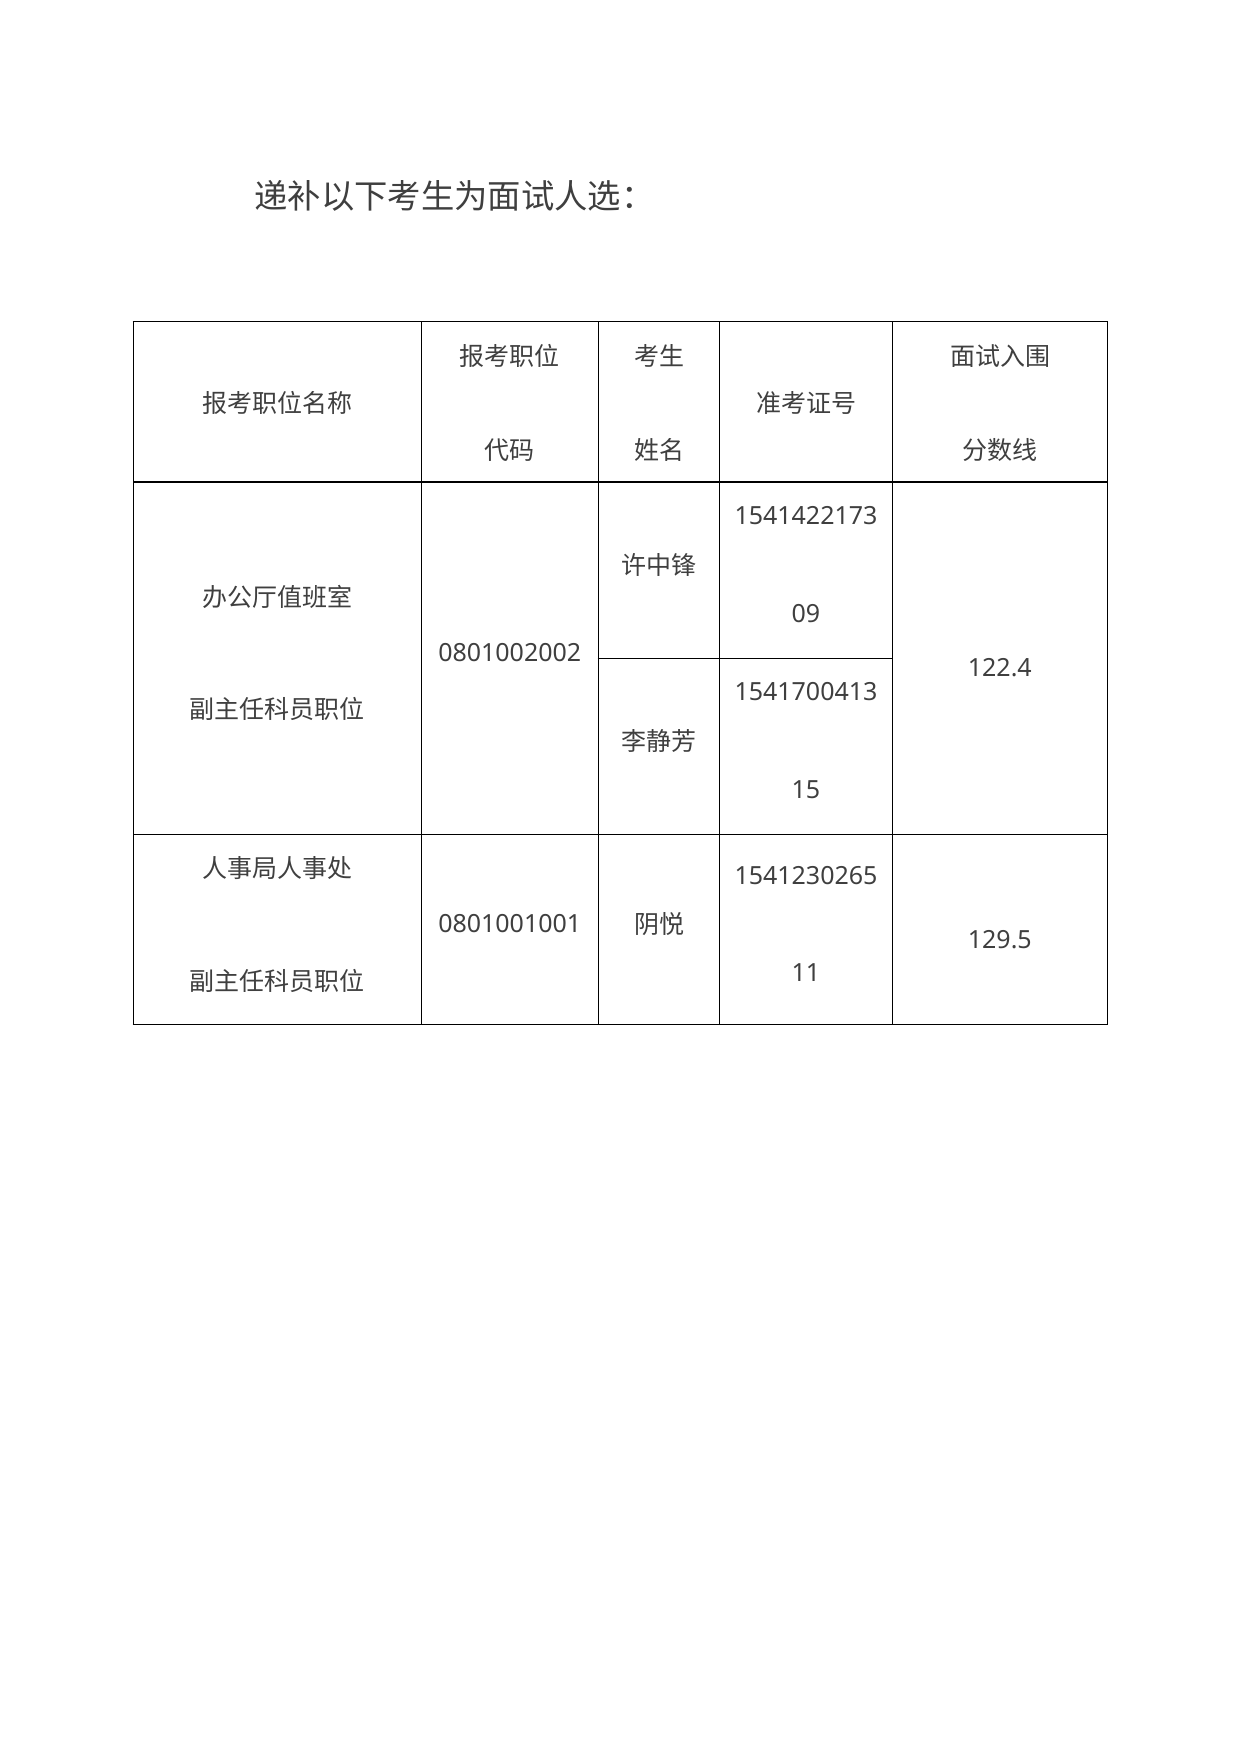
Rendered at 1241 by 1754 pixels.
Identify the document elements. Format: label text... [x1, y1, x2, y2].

table_header 报考职位 代码 [422, 322, 598, 481]
table_cell 0801001001 [422, 835, 598, 1024]
table_cell 许中锋 [599, 483, 719, 657]
table_header 准考证号 [720, 322, 892, 481]
table_cell 154123026511 [720, 835, 892, 1024]
table_cell 122.4 [893, 483, 1107, 833]
text 递补以下考生为面试人选： [187, 162, 1053, 227]
table_header 考生 姓名 [599, 322, 719, 481]
table_cell 李静芳 [599, 659, 719, 833]
table_header 面试入围 分数线 [893, 322, 1107, 481]
table_cell 154142217309 [720, 483, 892, 657]
table_header 报考职位名称 [134, 322, 421, 481]
table_cell 阴悦 [599, 835, 719, 1024]
table_cell 154170041315 [720, 659, 892, 833]
table_cell 办公厅值班室 副主任科员职位 [134, 483, 421, 833]
table_cell 人事局人事处 副主任科员职位 [134, 835, 421, 1024]
table_cell 129.5 [893, 835, 1107, 1024]
table_cell 0801002002 [422, 483, 598, 833]
